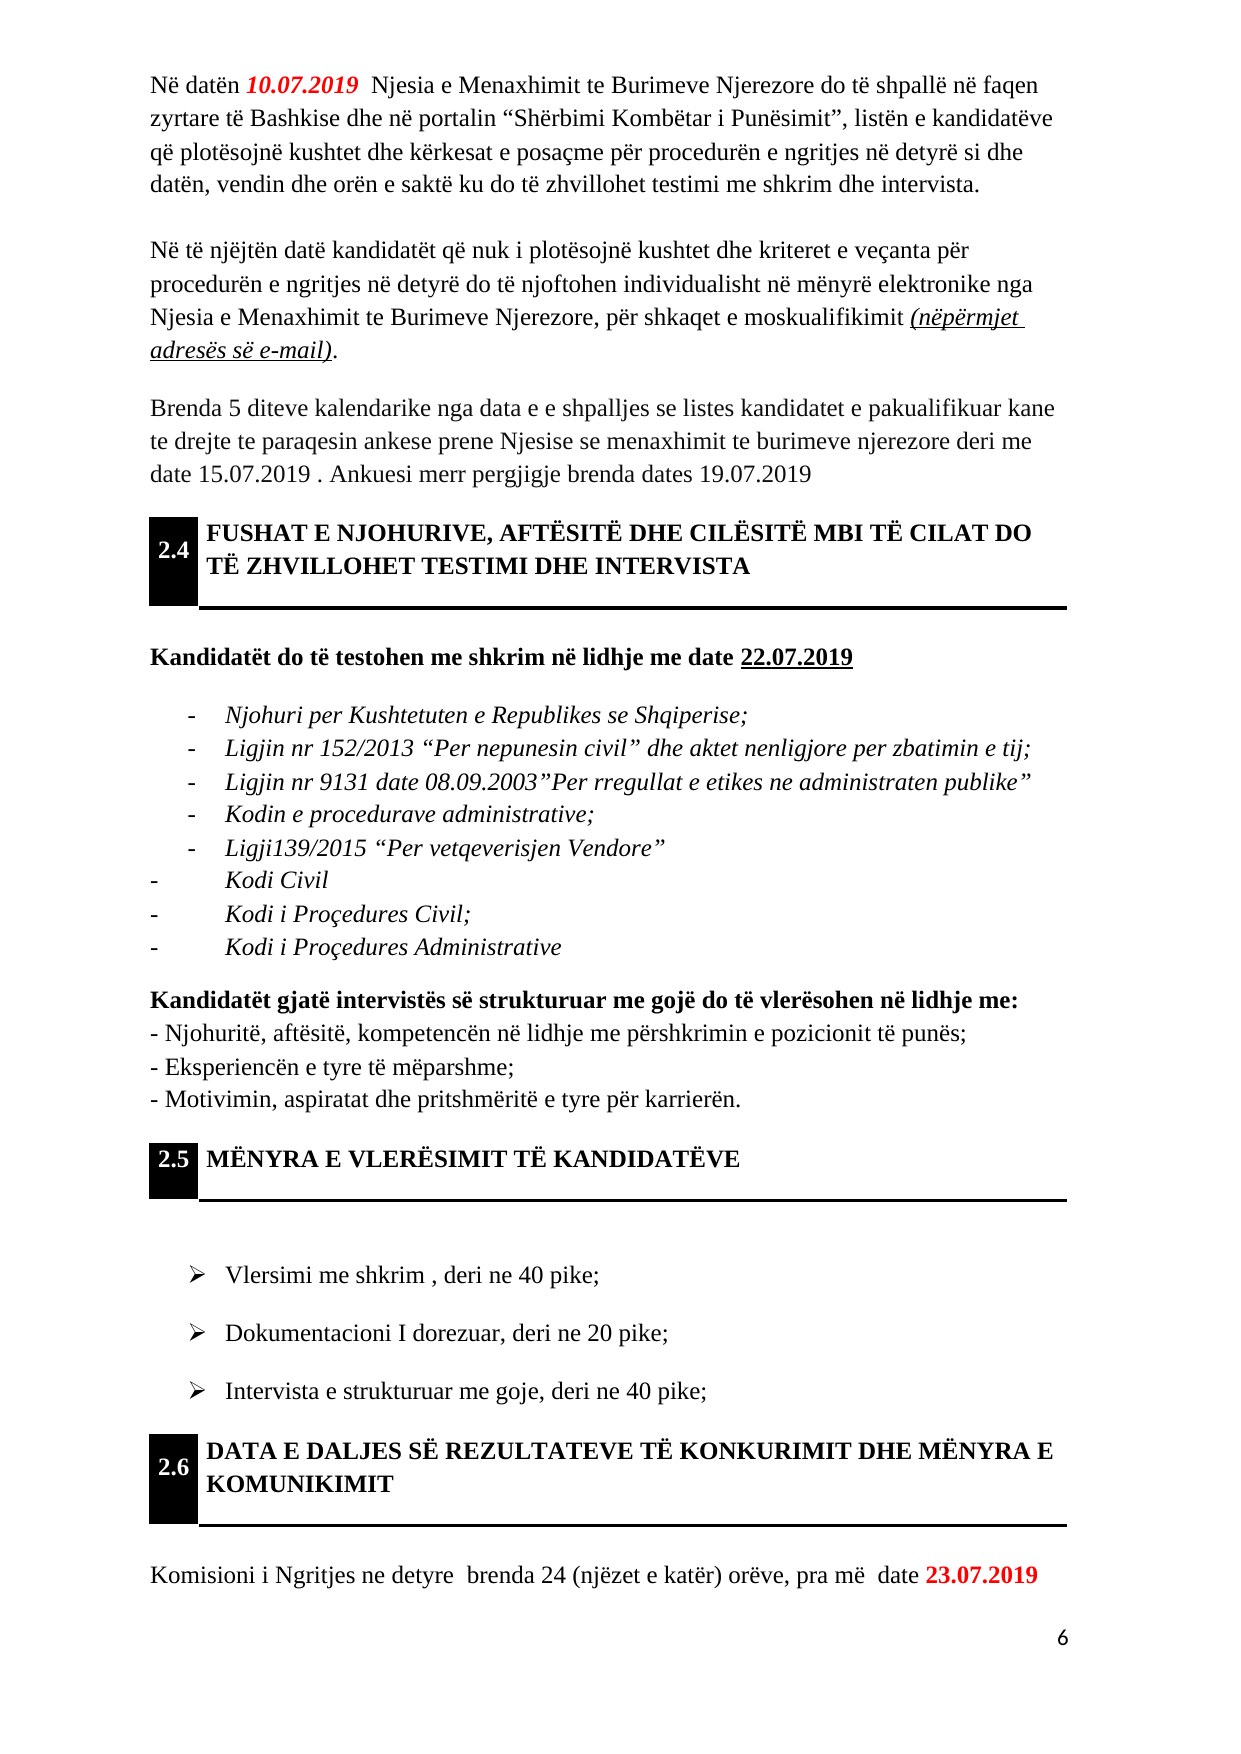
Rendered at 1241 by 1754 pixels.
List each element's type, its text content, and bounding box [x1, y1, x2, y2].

subtitle Ligjin nr 152/2013 “Per nepunesin civil” dhe aktet nenligjore per zbatimin e tij; [187, 733, 1068, 762]
subtitle Ligjin nr 9131 date 08.09.2003”Per rregullat e etikes ne administraten publike” [187, 767, 1068, 795]
table_header MËNYRA E VLERËSIMIT TË KANDIDATËVE [199, 1143, 1067, 1199]
text Brenda 5 diteve kalendarike nga data e e shpalljes se listes kandidatet e pakualifikuar kane te drejte te paraqesin ankese prene Njesise se menaxhimit te burimeve njerezore deri me date 15.07.2019 . Ankuesi merr pergjigje brenda dates 19.07.2019 [150, 393, 1068, 487]
text Kandidatët do të testohen me shkrim në lidhje me date 22.07.2019 [150, 609, 1068, 671]
table_header 2.5 [149, 1143, 198, 1199]
text Në datën 10.07.2019 Njesia e Menaxhimit te Burimeve Njerezore do të shpallë në faqen zyrtare të Bashkise dhe në portalin “Shërbimi Kombëtar i Punësimit”, listën e kandidatëve që plotësojnë kushtet dhe kërkesat e posaçme për procedurën e ngritjes në detyrë si dhe datën, vendin dhe orën e saktë ku do të zhvillohet testimi me shkrim dhe intervista. Në të njëjtën datë kandidatët që nuk i plotësojnë kushtet dhe kriteret e veçanta për procedurën e ngritjes në detyrë do të njoftohen individualisht në mënyrë elektronike nga Njesia e Menaxhimit te Burimeve Njerezore, për shkaqet e moskualifikimit (nëpërmjet adresës së e-mail). [150, 37, 1068, 363]
list Intervista e strukturuar me goje, deri ne 40 pike; [187, 1376, 1068, 1405]
text - Kodi Civil - Kodi i Proçedures Civil; - Kodi i Proçedures Administrative [150, 866, 1068, 960]
table_header FUSHAT E NJOHURIVE, AFTËSITË DHE CILËSITË MBI TË CILAT DO TË ZHVILLOHET TESTIMI DHE INTERVISTA [199, 517, 1067, 606]
table_header 2.6 [149, 1434, 198, 1524]
text Kandidatët gjatë intervistës së strukturuar me gojë do të vlerësohen në lidhje me: - Njohuritë, aftësitë, kompetencën në lidhje me përshkrimin e pozicionit të punës; - Eksperiencën e tyre të mëparshme; - Motivimin, aspiratat dhe pritshmëritë e tyre për karrierën. [150, 986, 1068, 1113]
text Komisioni i Ngritjes ne detyre brenda 24 (njëzet e katër) orëve, pra më date 23.07.2019 [150, 1527, 1068, 1589]
table_header DATA E DALJES SË REZULTATEVE TË KONKURIMIT DHE MËNYRA E KOMUNIKIMIT [199, 1434, 1067, 1524]
list Njohuri per Kushtetuten e Republikes se Shqiperise; [187, 701, 1068, 729]
subtitle Kodin e procedurave administrative; [187, 799, 1068, 828]
list Dokumentacioni I dorezuar, deri ne 20 pike; [187, 1318, 1068, 1347]
list Vlersimi me shkrim , deri ne 40 pike; [187, 1260, 1068, 1289]
subtitle Ligji139/2015 “Per vetqeverisjen Vendore” [187, 833, 1068, 861]
table_header 2.4 [149, 517, 198, 606]
